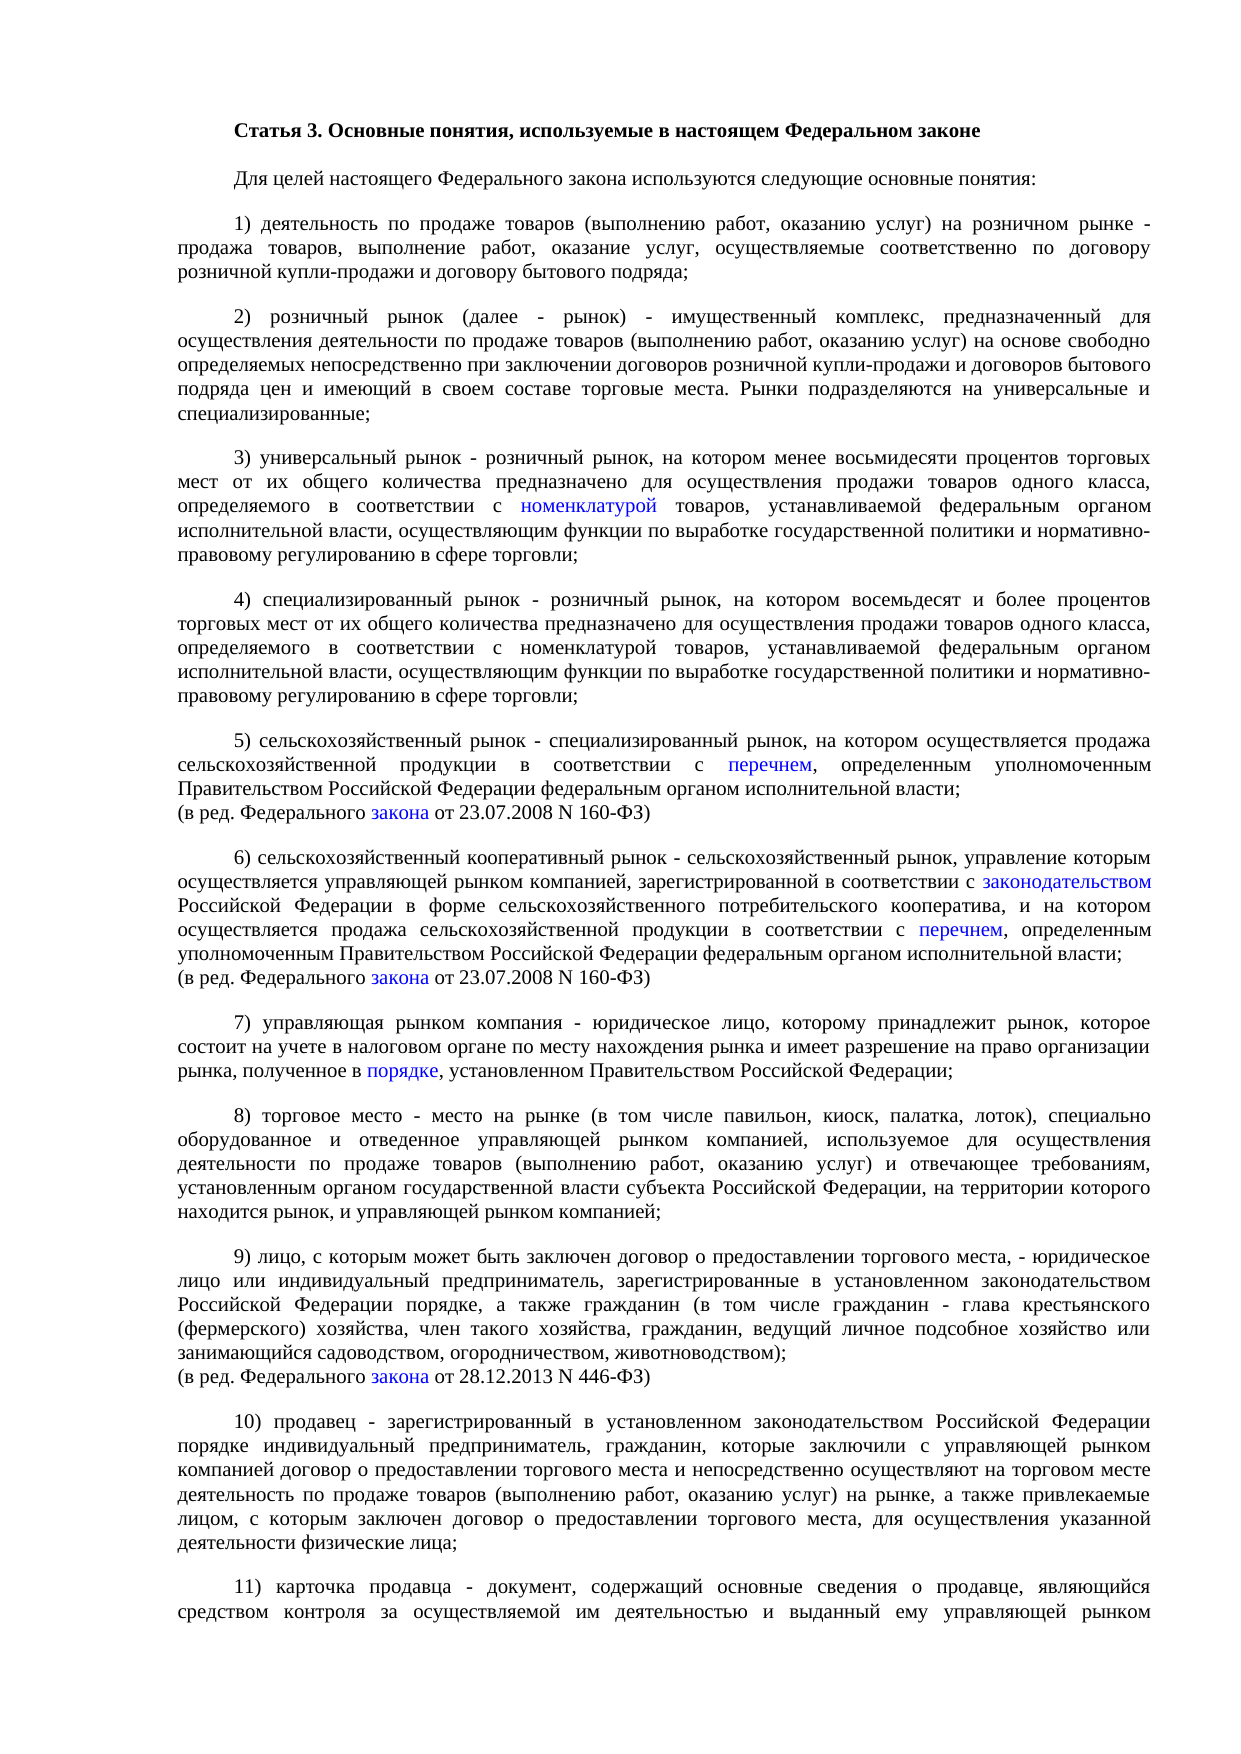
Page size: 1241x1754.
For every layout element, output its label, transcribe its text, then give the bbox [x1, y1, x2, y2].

text 7) управляющая рынком компания - юридическое лицо, которому принадлежит рынок, которое состоит на учете в налоговом органе по месту нахождения рынка и имеет разрешение на право организации рынка, полученное в порядке, установленном Правительством Российской Федерации; [177, 1010, 1152, 1082]
text 10) продавец - зарегистрированный в установленном законодательством Российской Федерации порядке индивидуальный предприниматель, гражданин, которые заключили с управляющей рынком компанией договор о предоставлении торгового места и непосредственно осуществляют на торговом месте деятельность по продаже товаров (выполнению работ, оказанию услуг) на рынке, а также привлекаемые лицом, с которым заключен договор о предоставлении торгового места, для осуществления указанной деятельности физические лица; [177, 1409, 1152, 1554]
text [177, 1574, 1152, 1623]
title Статья 3. Основные понятия, используемые в настоящем Федеральном законе [177, 118, 1152, 142]
text (в ред. Федерального закона от 23.07.2008 N 160-ФЗ) [177, 965, 1152, 989]
text (в ред. Федерального закона от 28.12.2013 N 446-ФЗ) [177, 1364, 1152, 1388]
text 3) универсальный рынок - розничный рынок, на котором менее восьмидесяти процентов торговых мест от их общего количества предназначено для осуществления продажи товаров одного класса, определяемого в соответствии с номенклатурой товаров, устанавливаемой федеральным органом исполнительной власти, осуществляющим функции по выработке государственной политики и нормативно-правовому регулированию в сфере торговли; [177, 445, 1152, 566]
text 2) розничный рынок (далее - рынок) - имущественный комплекс, предназначенный для осуществления деятельности по продаже товаров (выполнению работ, оказанию услуг) на основе свободно определяемых непосредственно при заключении договоров розничной купли-продажи и договоров бытового подряда цен и имеющий в своем составе торговые места. Рынки подразделяются на универсальные и специализированные; [177, 304, 1152, 424]
text 9) лицо, с которым может быть заключен договор о предоставлении торгового места, - юридическое лицо или индивидуальный предприниматель, зарегистрированные в установленном законодательством Российской Федерации порядке, а также гражданин (в том числе гражданин - глава крестьянского (фермерского) хозяйства, член такого хозяйства, гражданин, ведущий личное подсобное хозяйство или занимающийся садоводством, огородничеством, животноводством); [177, 1244, 1152, 1364]
text (в ред. Федерального закона от 23.07.2008 N 160-ФЗ) [177, 800, 1152, 824]
text 1) деятельность по продаже товаров (выполнению работ, оказанию услуг) на розничном рынке - продажа товаров, выполнение работ, оказание услуг, осуществляемые соответственно по договору розничной купли-продажи и договору бытового подряда; [177, 211, 1152, 283]
text Для целей настоящего Федерального закона используются следующие основные понятия: [177, 166, 1152, 190]
text 5) сельскохозяйственный рынок - специализированный рынок, на котором осуществляется продажа сельскохозяйственной продукции в соответствии с перечнем, определенным уполномоченным Правительством Российской Федерации федеральным органом исполнительной власти; [177, 728, 1152, 800]
text 6) сельскохозяйственный кооперативный рынок - сельскохозяйственный рынок, управление которым осуществляется управляющей рынком компанией, зарегистрированной в соответствии с законодательством Российской Федерации в форме сельскохозяйственного потребительского кооператива, и на котором осуществляется продажа сельскохозяйственной продукции в соответствии с перечнем, определенным уполномоченным Правительством Российской Федерации федеральным органом исполнительной власти; [177, 845, 1152, 965]
text 8) торговое место - место на рынке (в том числе павильон, киоск, палатка, лоток), специально оборудованное и отведенное управляющей рынком компанией, используемое для осуществления деятельности по продаже товаров (выполнению работ, оказанию услуг) и отвечающее требованиям, установленным органом государственной власти субъекта Российской Федерации, на территории которого находится рынок, и управляющей рынком компанией; [177, 1103, 1152, 1223]
text 4) специализированный рынок - розничный рынок, на котором восемьдесят и более процентов торговых мест от их общего количества предназначено для осуществления продажи товаров одного класса, определяемого в соответствии с номенклатурой товаров, устанавливаемой федеральным органом исполнительной власти, осуществляющим функции по выработке государственной политики и нормативно-правовому регулированию в сфере торговли; [177, 586, 1152, 707]
